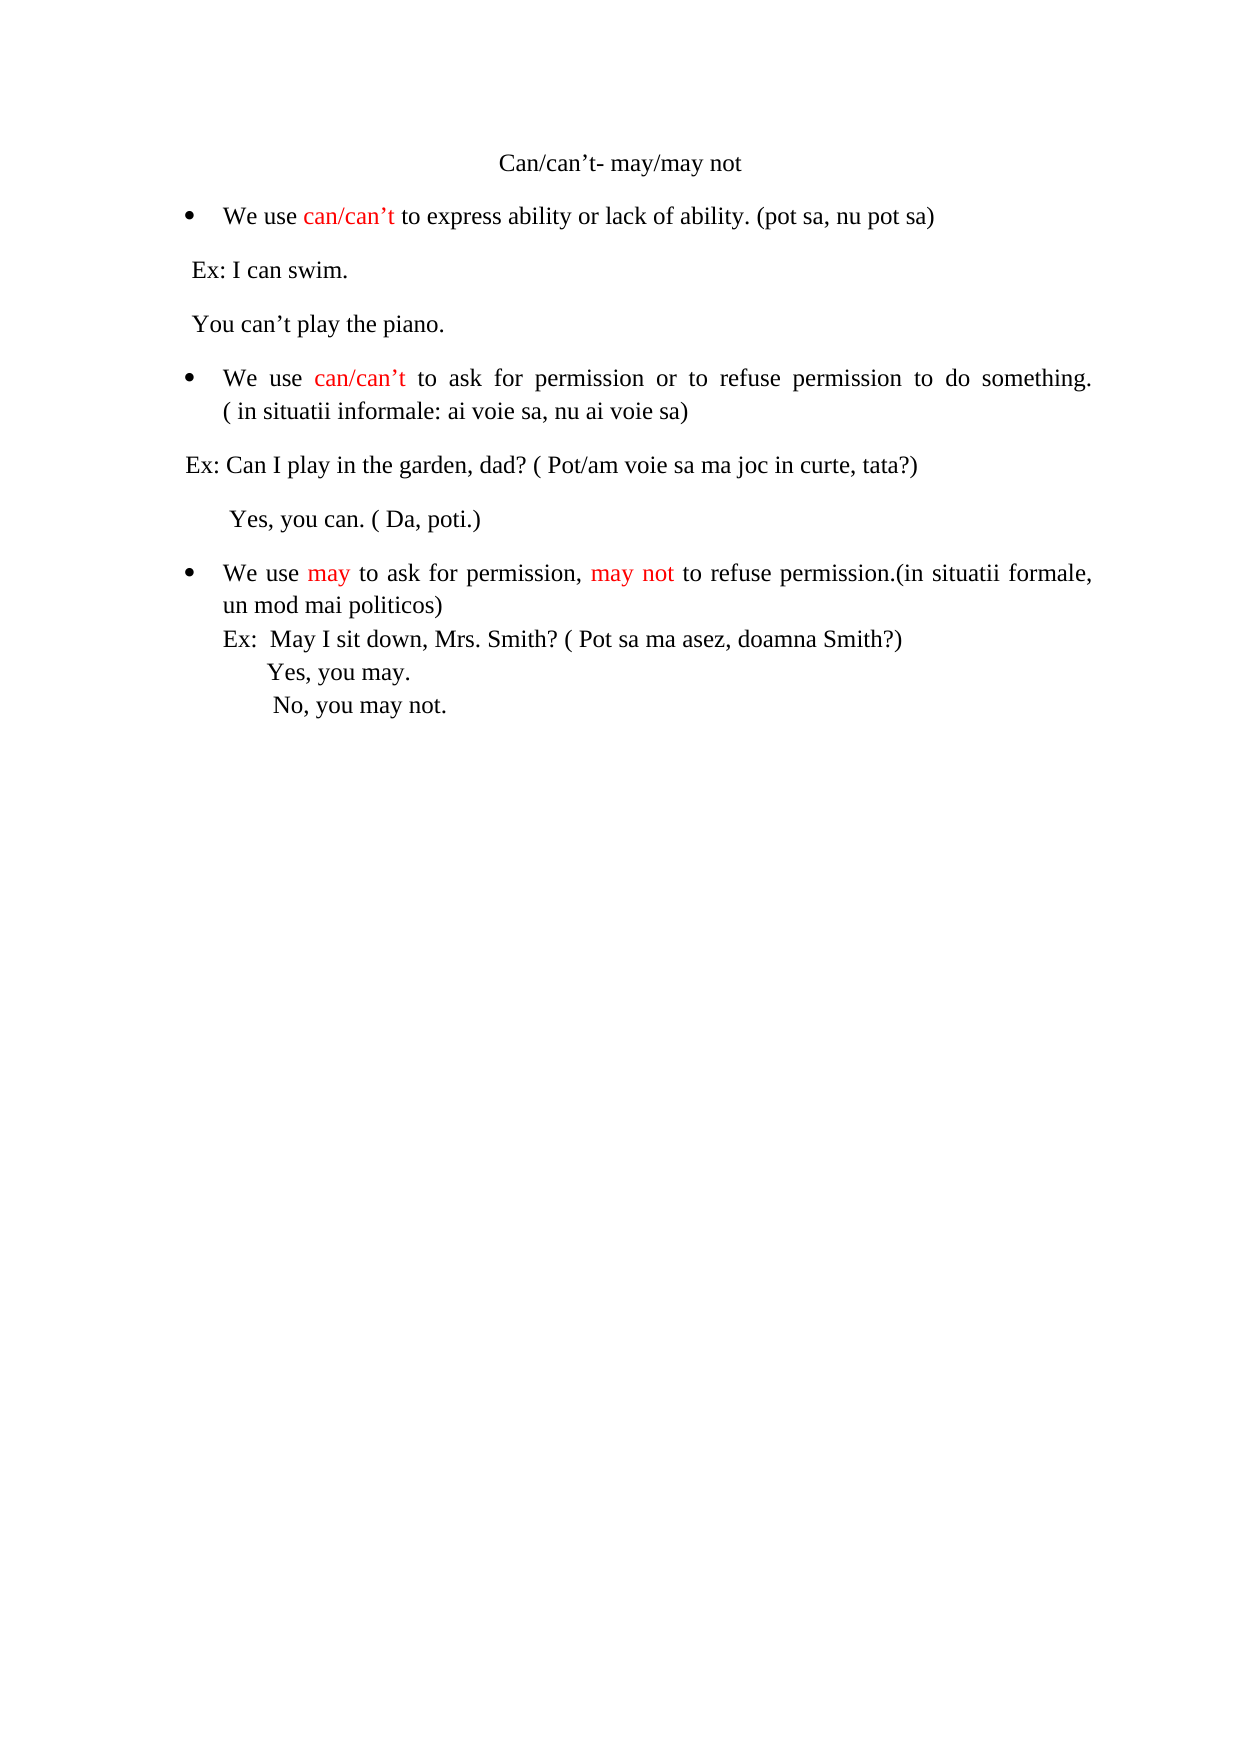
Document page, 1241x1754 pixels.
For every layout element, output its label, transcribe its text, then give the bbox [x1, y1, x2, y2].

text Ex: Can I play in the garden, dad? ( Pot/am voie sa ma joc in curte, tata?) [185, 450, 1093, 479]
list Ex: May I sit down, Mrs. Smith? ( Pot sa ma asez, doamna Smith?) [223, 624, 1093, 652]
text You can’t play the piano. [148, 309, 1093, 338]
list No, you may not. [223, 690, 1093, 718]
text Can/can’t- may/may not [148, 148, 1093, 176]
text Ex: I can swim. [148, 255, 1093, 284]
list We use can/can’t to ask for permission or to refuse permission to do something. ( in situatii informale: ai voie sa, nu ai voie sa) [185, 363, 1093, 425]
list Yes, you may. [223, 657, 1093, 685]
text Yes, you can. ( Da, poti.) [185, 504, 1093, 532]
list We use can/can’t to express ability or lack of ability. (pot sa, nu pot sa) [185, 201, 1093, 230]
list We use may to ask for permission, may not to refuse permission.(in situatii formale, un mod mai politicos) [185, 558, 1093, 619]
